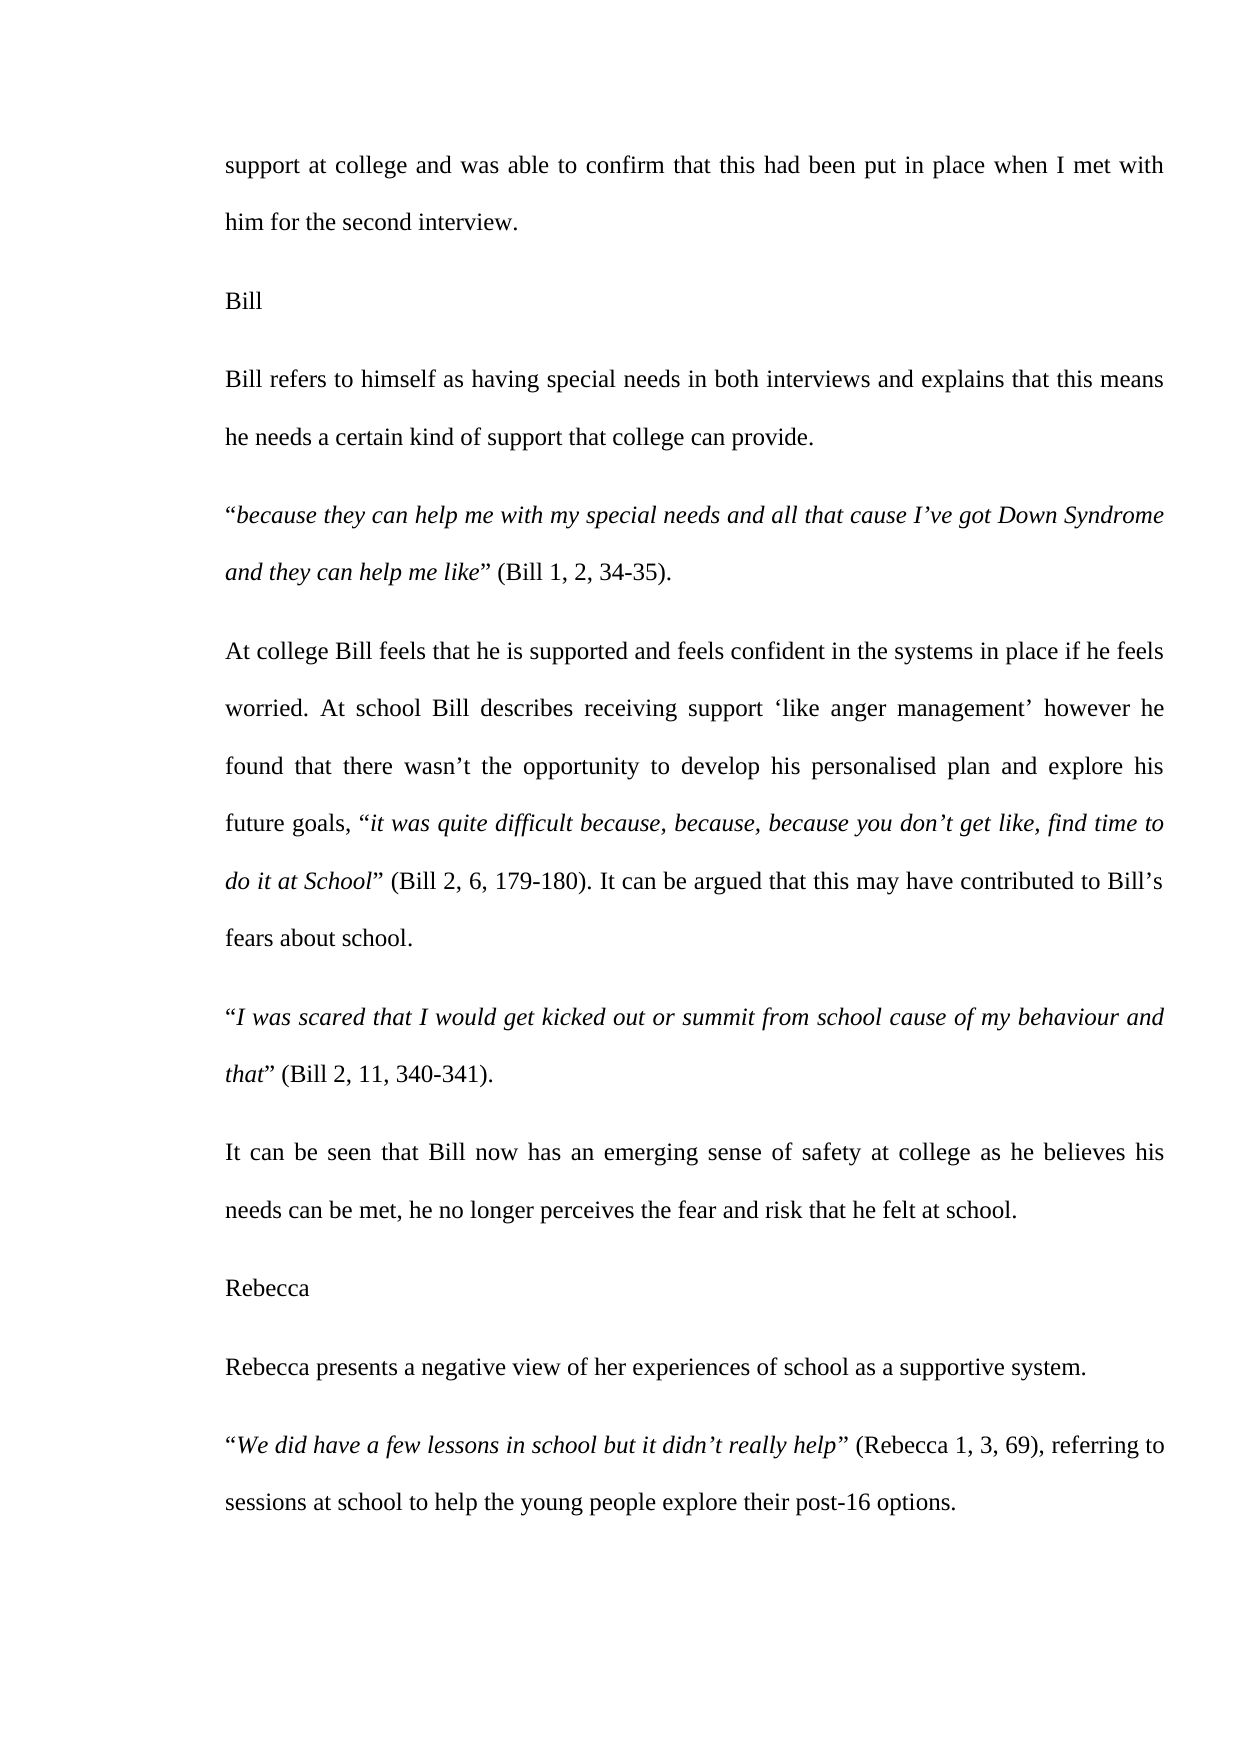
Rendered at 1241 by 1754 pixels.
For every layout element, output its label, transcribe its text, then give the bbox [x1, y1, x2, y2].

text “because they can help me with my special needs and all that cause I’ve got Down Syndrome and they can help me like” (Bill 1, 2, 34-35). [225, 500, 1165, 586]
text At college Bill feels that he is supported and feels confident in the systems in place if he feels worried. At school Bill describes receiving support ‘like anger management’ however he found that there wasn’t the opportunity to develop his personalised plan and explore his future goals, “it was quite difficult because, because, because you don’t get like, find time to do it at School” (Bill 2, 6, 179-180). It can be argued that this may have contributed to Bill’s fears about school. [225, 636, 1165, 952]
text Bill refers to himself as having special needs in both interviews and explains that this means he needs a certain kind of support that college can provide. [225, 364, 1165, 450]
text Rebecca presents a negative view of her experiences of school as a supportive system. [225, 1352, 1165, 1380]
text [225, 150, 1165, 236]
text “I was scared that I would get kicked out or summit from school cause of my behaviour and that” (Bill 2, 11, 340-341). [225, 1002, 1165, 1088]
text Rebecca [225, 1273, 1165, 1302]
text “We did have a few lessons in school but it didn’t really help” (Rebecca 1, 3, 69), referring to sessions at school to help the young people explore their post-16 options. [225, 1430, 1165, 1516]
text Bill [225, 286, 1165, 314]
text It can be seen that Bill now has an emerging sense of safety at college as he believes his needs can be met, he no longer perceives the fear and risk that he felt at school. [225, 1137, 1165, 1224]
